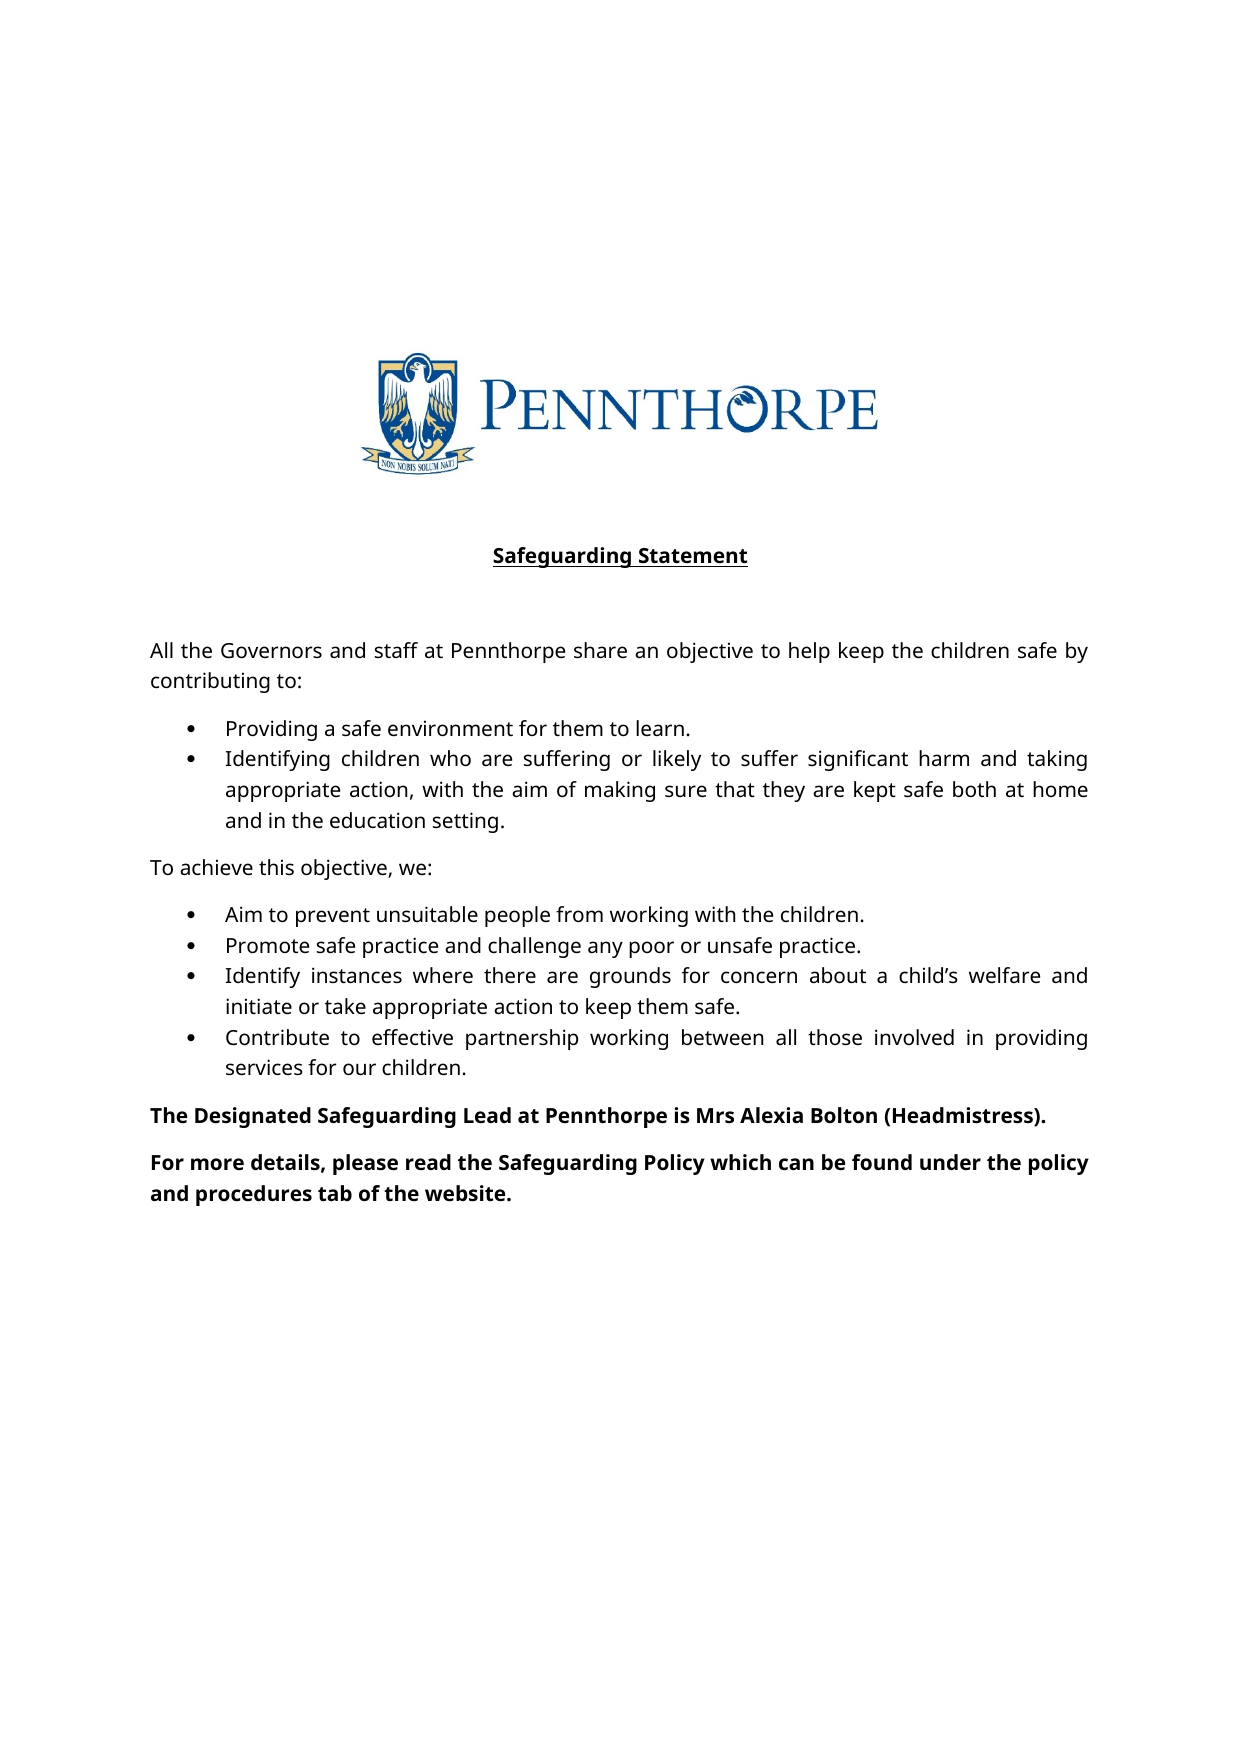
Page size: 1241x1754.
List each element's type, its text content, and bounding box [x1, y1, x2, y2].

list Identify instances where there are grounds for concern about a child’s welfare and initiate or take appropriate action to keep them safe. [187, 962, 1090, 1021]
list Aim to prevent unsuitable people from working with the children. [187, 900, 1090, 929]
list Promote safe practice and challenge any poor or unsafe practice. [187, 931, 1090, 959]
list Identifying children who are suffering or likely to suffer significant harm and taking appropriate action, with the aim of making sure that they are kept safe both at home and in the education setting. [187, 744, 1090, 834]
picture [343, 334, 897, 504]
text The Designated Safeguarding Lead at Pennthorpe is Mrs Alexia Bolton (Headmistress). [150, 1101, 1090, 1129]
text Safeguarding Statement [150, 541, 1090, 570]
list Providing a safe environment for them to learn. [187, 714, 1090, 742]
list Contribute to effective partnership working between all those involved in providing services for our children. [187, 1023, 1090, 1082]
text All the Governors and staff at Pennthorpe share an objective to help keep the children safe by contributing to: [150, 636, 1090, 695]
text To achieve this objective, we: [150, 853, 1090, 882]
text For more details, please read the Safeguarding Policy which can be found under the policy and procedures tab of the website. [150, 1148, 1090, 1207]
